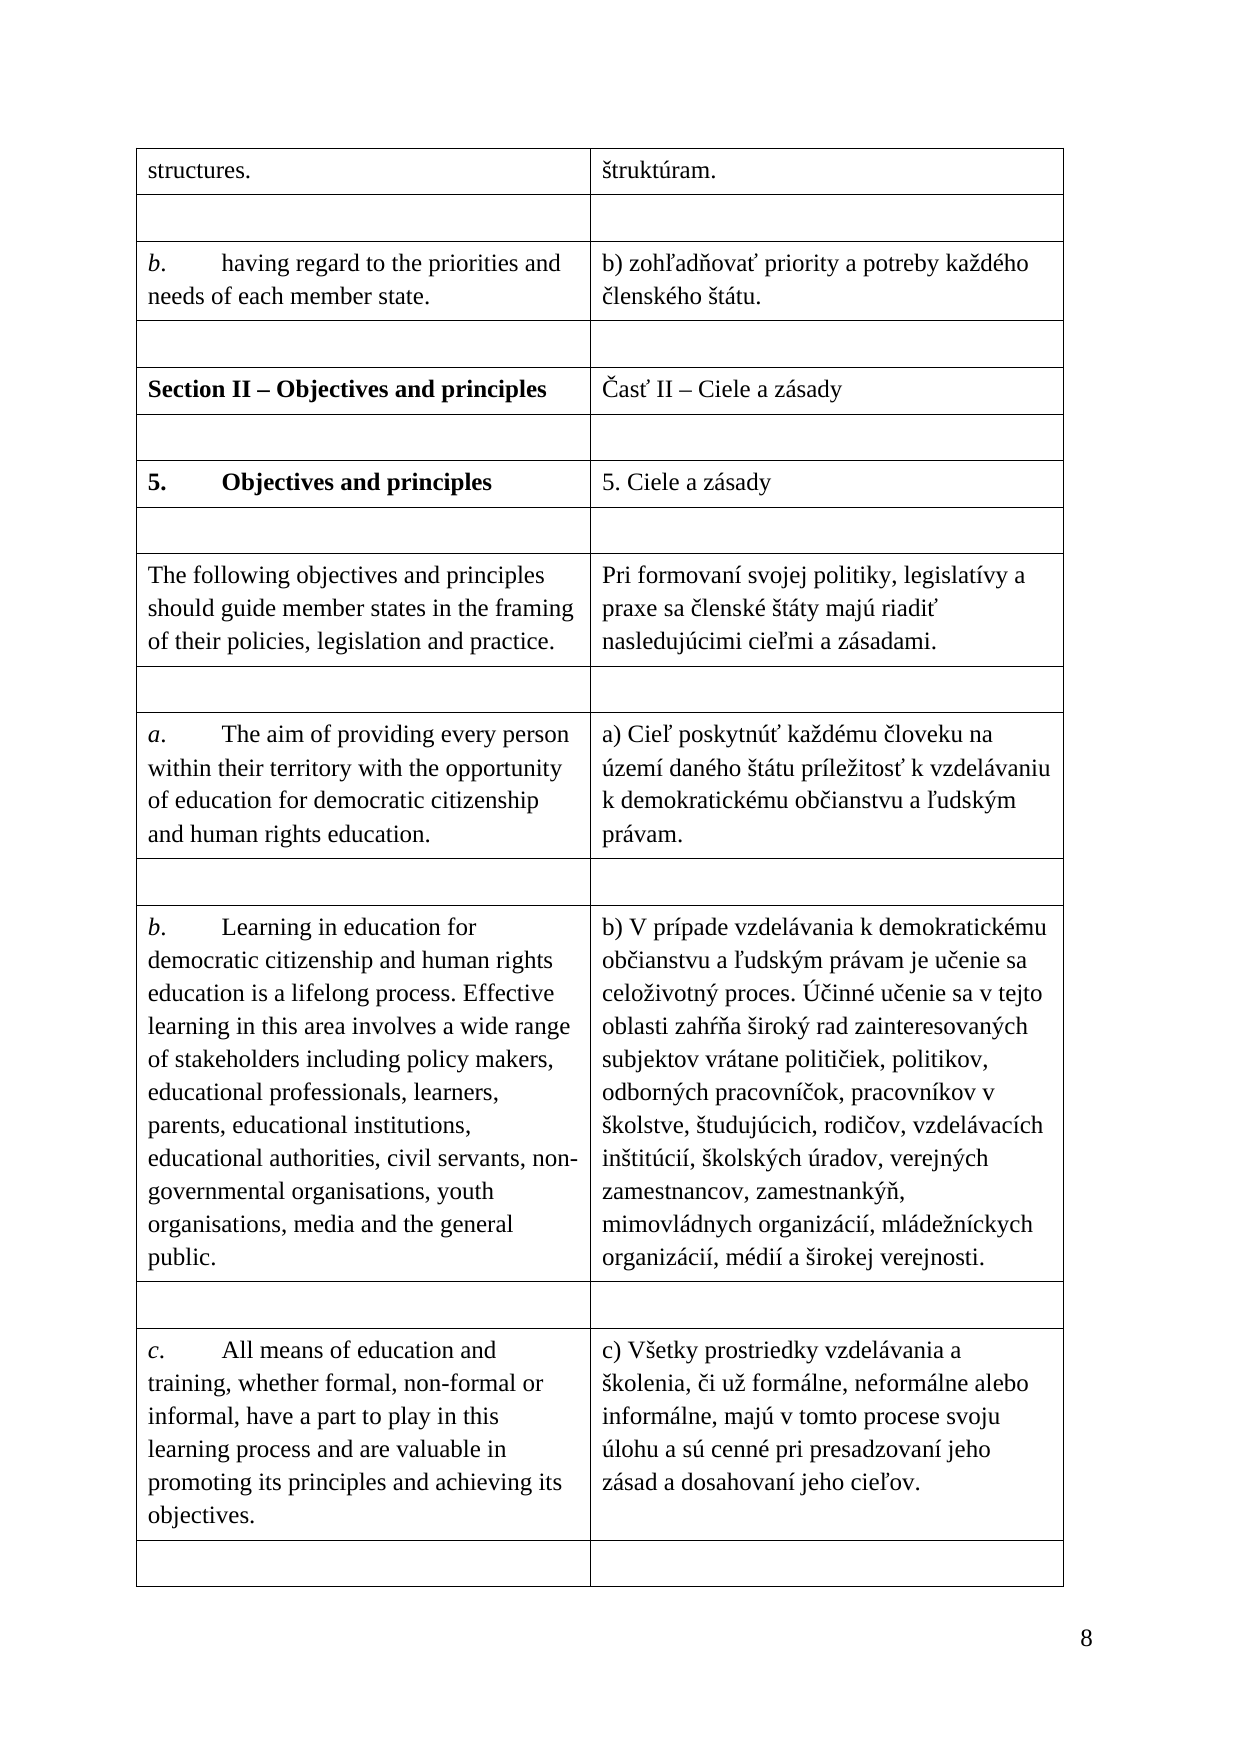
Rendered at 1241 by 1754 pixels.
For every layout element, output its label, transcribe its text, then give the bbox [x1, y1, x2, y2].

table_cell [591, 321, 1063, 367]
table_cell [137, 415, 590, 460]
table_cell c) Všetky prostriedky vzdelávania a školenia, či už formálne, neformálne alebo informálne, majú v tomto procese svoju úlohu a sú cenné pri presadzovaní jeho zásad a dosahovaní jeho cieľov. [591, 1329, 1063, 1539]
table_cell [137, 508, 590, 553]
table_cell [591, 1282, 1063, 1328]
table_cell b. Learning in education for democratic citizenship and human rights education is a lifelong process. Effective learning in this area involves a wide range of stakeholders including policy makers, educational professionals, learners, parents, educational institutions, educational authorities, civil servants, non-governmental organisations, youth organisations, media and the general public. [137, 906, 590, 1281]
table_cell [591, 415, 1063, 460]
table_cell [591, 149, 1063, 194]
table_cell b) V prípade vzdelávania k demokratickému občianstvu a ľudským právam je učenie sa celoživotný proces. Účinné učenie sa v tejto oblasti zahŕňa široký rad zainteresovaných subjektov vrátane političiek, politikov, odborných pracovníčok, pracovníkov v školstve, študujúcich, rodičov, vzdelávacích inštitúcií, školských úradov, verejných zamestnancov, zamestnankýň, mimovládnych organizácií, mládežníckych organizácií, médií a širokej verejnosti. [591, 906, 1063, 1281]
table_cell [591, 667, 1063, 712]
table_cell [591, 859, 1063, 904]
table_cell The following objectives and principles should guide member states in the framing of their policies, legislation and practice. [137, 554, 590, 666]
table_cell 5. Objectives and principles [137, 461, 590, 507]
table_cell [137, 321, 590, 367]
table_cell a. The aim of providing every person within their territory with the opportunity of education for democratic citizenship and human rights education. [137, 713, 590, 858]
table_cell b) zohľadňovať priority a potreby každého členského štátu. [591, 242, 1063, 320]
table_cell b. having regard to the priorities and needs of each member state. [137, 242, 590, 320]
table_cell [137, 859, 590, 904]
table_cell [591, 1541, 1063, 1586]
table_cell Časť II – Ciele a zásady [591, 368, 1063, 413]
table_cell [137, 195, 590, 241]
table_cell [137, 667, 590, 712]
table_cell [137, 1541, 590, 1586]
table_cell [137, 1282, 590, 1328]
table_cell Section II – Objectives and principles [137, 368, 590, 413]
table_cell 5. Ciele a zásady [591, 461, 1063, 507]
table_cell [591, 195, 1063, 241]
table_cell Pri formovaní svojej politiky, legislatívy a praxe sa členské štáty majú riadiť nasledujúcimi cieľmi a zásadami. [591, 554, 1063, 666]
table_cell a) Cieľ poskytnúť každému človeku na území daného štátu príležitosť k vzdelávaniu k demokratickému občianstvu a ľudským právam. [591, 713, 1063, 858]
table_cell c. All means of education and training, whether formal, non-formal or informal, have a part to play in this learning process and are valuable in promoting its principles and achieving its objectives. [137, 1329, 590, 1539]
table_cell [591, 508, 1063, 553]
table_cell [137, 149, 590, 194]
